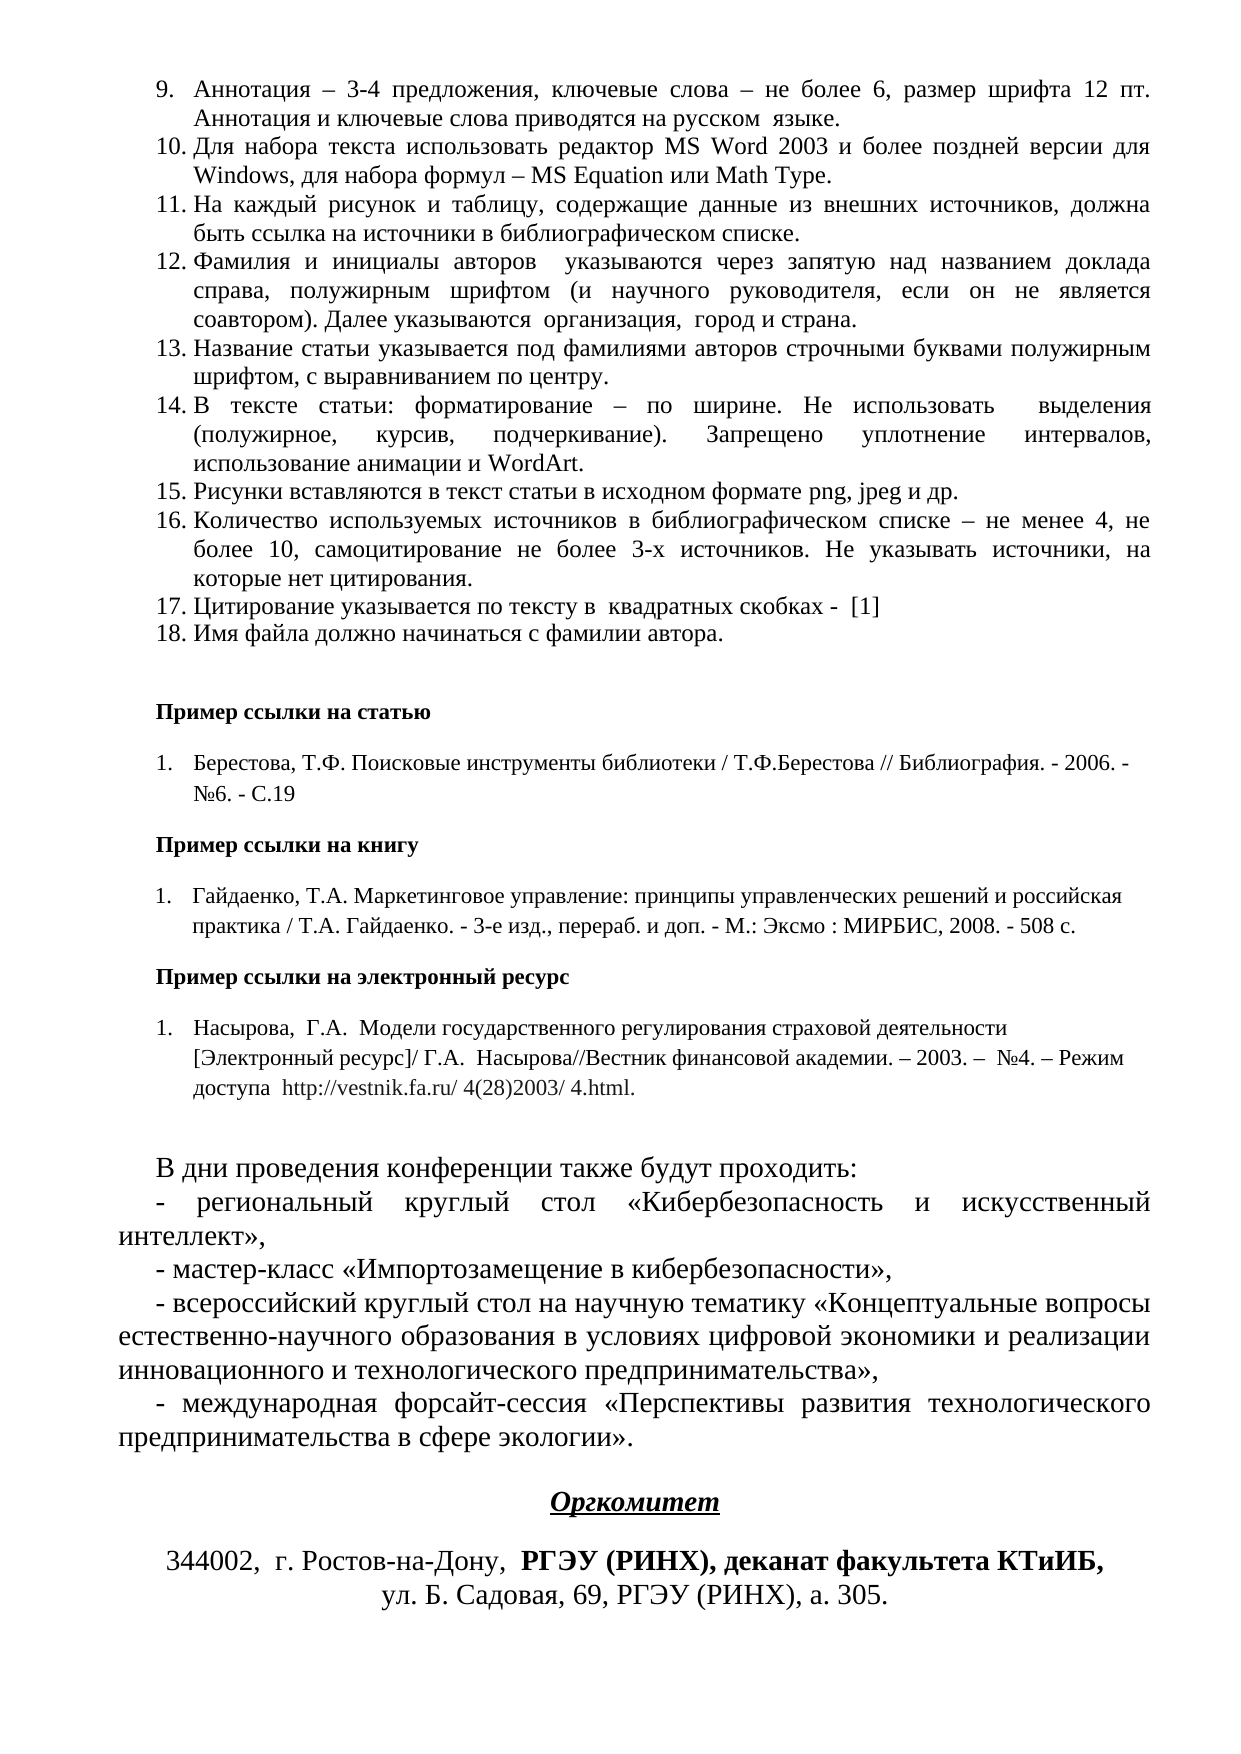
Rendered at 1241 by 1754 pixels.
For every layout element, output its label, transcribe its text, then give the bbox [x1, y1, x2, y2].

text Пример ссылки на статью [156, 698, 1152, 725]
text - международная форсайт-сессия «Перспективы развития технологического предпринимательства в сфере экологии». [118, 1385, 1152, 1452]
list Название статьи указывается под фамилиями авторов строчными буквами полужирным шрифтом, с выравниванием по центру. [156, 333, 1152, 390]
list Насырова, Г.А. Модели государственного регулирования страховой деятельности [Электронный ресурс]/ Г.А. Насырова//Вестник финансовой академии. – 2003. – №4. – Режим доступа http://vestnik.fa.ru/ 4(28)2003/ 4.html. [156, 1014, 1152, 1101]
text 344002, г. Ростов-на-Дону, РГЭУ (РИНХ), деканат факультета КТиИБ, [118, 1543, 1152, 1577]
text ул. Б. Садовая, 69, РГЭУ (РИНХ), а. 305. [118, 1577, 1152, 1611]
text Пример ссылки на книгу [156, 831, 1152, 857]
list Гайдаенко, Т.А. Маркетинговое управление: принципы управленческих решений и российская практика / Т.А. Гайдаенко. - 3-е изд., перераб. и доп. - М.: Эксмо : МИРБИС, 2008. - 508 с. [154, 882, 1152, 938]
list На каждый рисунок и таблицу, содержащие данные из внешних источников, должна быть ссылка на источники в библиографическом списке. [156, 189, 1152, 246]
list Берестова, Т.Ф. Поисковые инструменты библиотеки / Т.Ф.Берестова // Библиография. - 2006. - №6. - С.19 [156, 749, 1152, 806]
text Оргкомитет [118, 1484, 1152, 1518]
text - всероссийский круглый стол на научную тематику «Концептуальные вопросы естественно-научного образования в условиях цифровой экономики и реализации инновационного и технологического предпринимательства», [118, 1285, 1152, 1385]
text Пример ссылки на электронный ресурс [156, 963, 1152, 989]
list Цитирование указывается по тексту в квадратных скобках - [1] [156, 591, 1152, 620]
list Рисунки вставляются в текст статьи в исходном формате png, jpeg и др. [156, 476, 1152, 505]
list Для набора текста использовать редактор MS Word 2003 и более поздней версии для Windows, для набора формул – MS Equation или Math Type. [156, 131, 1152, 189]
list Количество используемых источников в библиографическом списке – не менее 4, не более 10, самоцитирование не более 3-х источников. Не указывать источники, на которые нет цитирования. [156, 505, 1152, 591]
text - мастер-класс «Импортозамещение в кибербезопасности», [118, 1251, 1152, 1285]
list Имя файла должно начинаться с фамилии автора. [156, 620, 1152, 647]
list Аннотация – 3-4 предложения, ключевые слова – не более 6, размер шрифта 12 пт. Аннотация и ключевые слова приводятся на русском языке. [156, 74, 1152, 131]
text В дни проведения конференции также будут проходить: [118, 1151, 1152, 1184]
list Фамилия и инициалы авторов указываются через запятую над названием доклада справа, полужирным шрифтом (и научного руководителя, если он не является соавтором). Далее указываются организация, город и страна. [156, 246, 1152, 333]
text - региональный круглый стол «Кибербезопасность и искусственный интеллект», [118, 1184, 1152, 1251]
list В тексте статьи: форматирование – по ширине. Не использовать выделения (полужирное, курсив, подчеркивание). Запрещено уплотнение интервалов, использование анимации и WordArt. [156, 390, 1152, 476]
